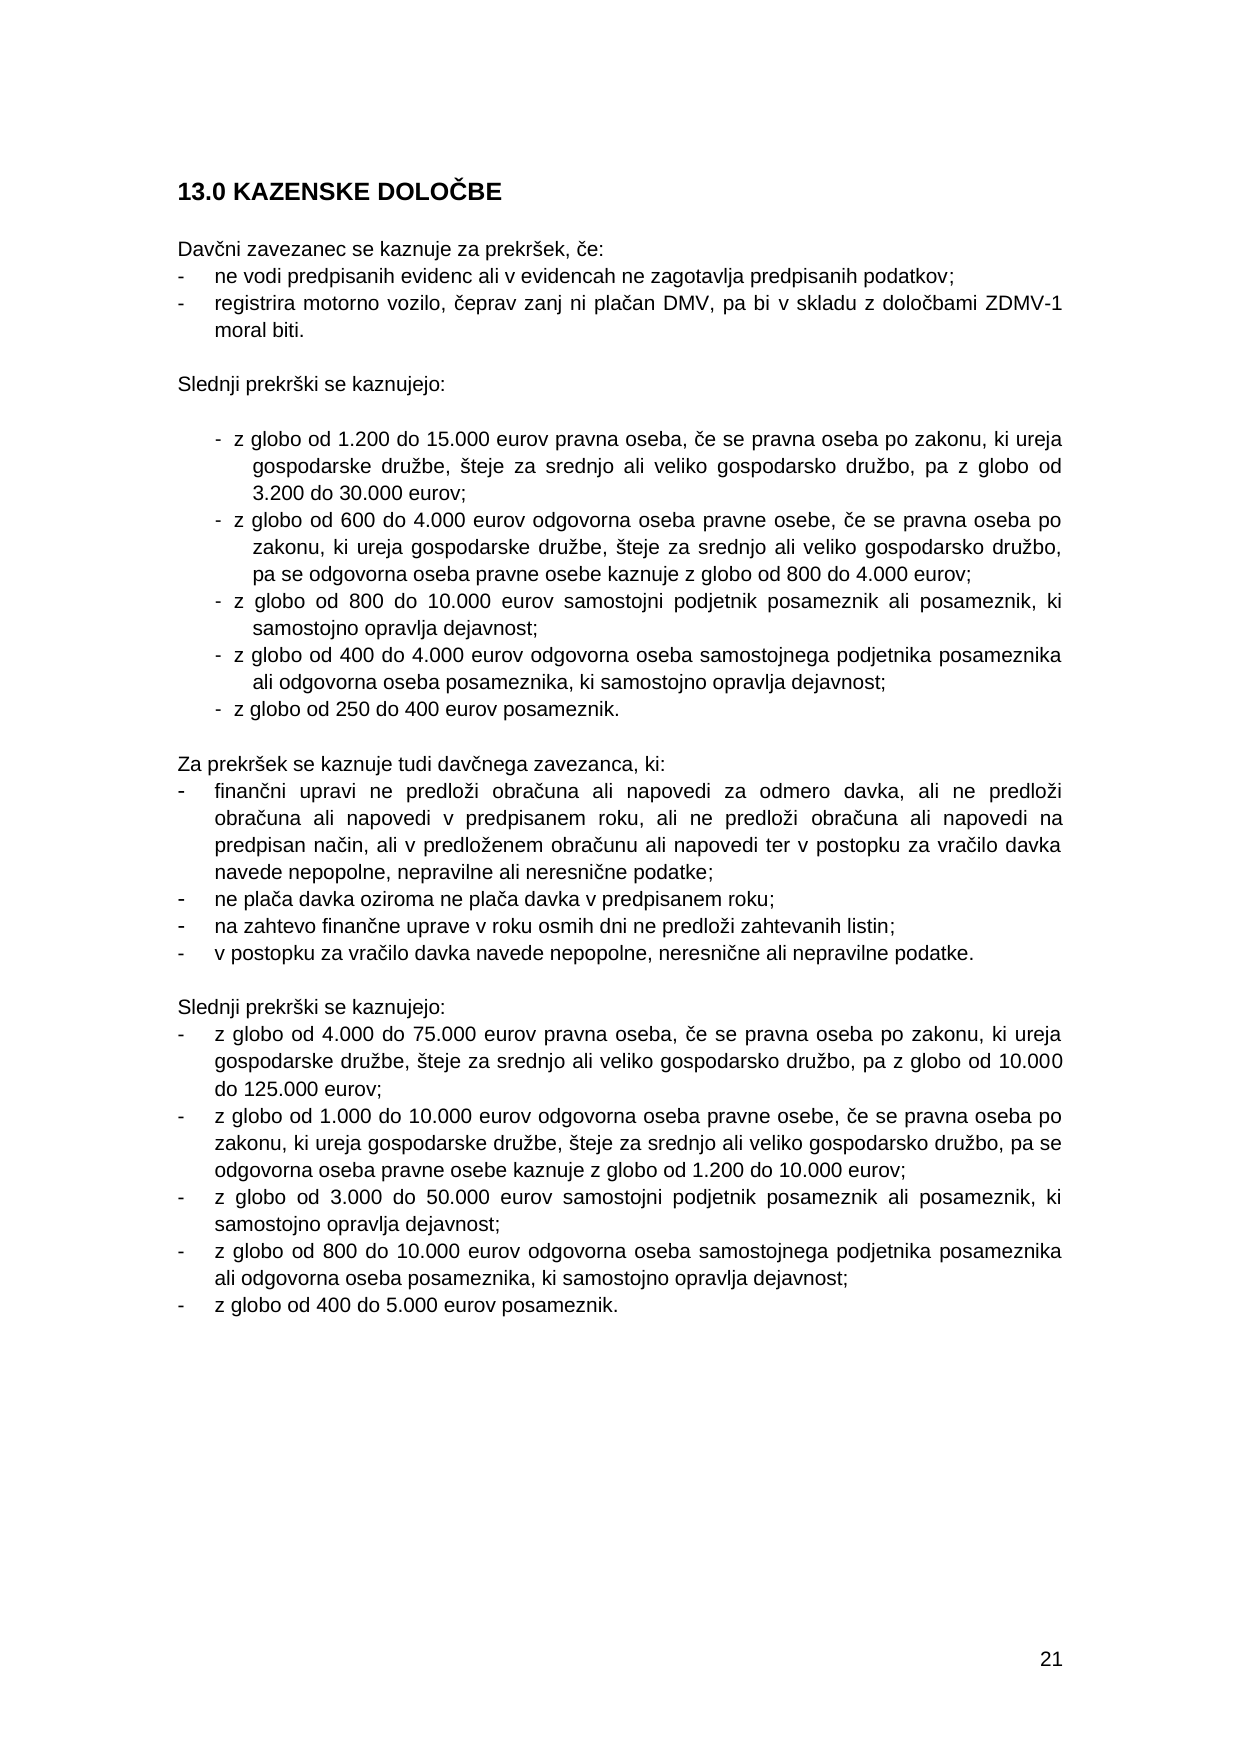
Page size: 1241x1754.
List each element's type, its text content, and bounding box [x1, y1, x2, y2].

text Za prekršek se kaznuje tudi davčnega zavezanca, ki: [177, 749, 1063, 776]
list z globo od 250 do 400 eurov posameznik. [215, 695, 1063, 722]
text Davčni zavezanec se kaznuje za prekršek, če: [177, 235, 1063, 262]
list z globo od 600 do 4.000 eurov odgovorna oseba pravne osebe, če se pravna oseba po zakonu, ki ureja gospodarske družbe, šteje za srednjo ali veliko gospodarsko družbo, pa se odgovorna oseba pravne osebe kaznuje z globo od 800 do 4.000 eurov; [215, 506, 1063, 587]
text z globo od 3.000 do 50.000 eurov samostojni podjetnik posameznik ali posameznik, ki samostojno opravlja dejavnost; [177, 1183, 1063, 1237]
text v postopku za vračilo davka navede nepopolne, neresnične ali nepravilne podatke. [177, 939, 1063, 966]
list Slednji prekrški se kaznujejo: [177, 993, 1063, 1020]
list Slednji prekrški se kaznujejo: [177, 370, 1063, 397]
text z globo od 400 do 5.000 eurov posameznik. [177, 1291, 1063, 1318]
list z globo od 400 do 4.000 eurov odgovorna oseba samostojnega podjetnika posameznika ali odgovorna oseba posameznika, ki samostojno opravlja dejavnost; [215, 641, 1063, 695]
text finančni upravi ne predloži obračuna ali napovedi za odmero davka, ali ne predloži obračuna ali napovedi v predpisanem roku, ali ne predloži obračuna ali napovedi na predpisan način, ali v predloženem obračunu ali napovedi ter v postopku za vračilo davka navede nepopolne, nepravilne ali neresnične podatke; [177, 776, 1063, 885]
list z globo od 1.200 do 15.000 eurov pravna oseba, če se pravna oseba po zakonu, ki ureja gospodarske družbe, šteje za srednjo ali veliko gospodarsko družbo, pa z globo od 3.200 do 30.000 eurov; [215, 424, 1063, 506]
text 13.0 KAZENSKE DOLOČBE [177, 177, 1063, 206]
text z globo od 800 do 10.000 eurov odgovorna oseba samostojnega podjetnika posameznika ali odgovorna oseba posameznika, ki samostojno opravlja dejavnost; [177, 1237, 1063, 1291]
text z globo od 1.000 do 10.000 eurov odgovorna oseba pravne osebe, če se pravna oseba po zakonu, ki ureja gospodarske družbe, šteje za srednjo ali veliko gospodarsko družbo, pa se odgovorna oseba pravne osebe kaznuje z globo od 1.200 do 10.000 eurov; [177, 1101, 1063, 1183]
text ne plača davka oziroma ne plača davka v predpisanem roku; [177, 885, 1063, 912]
text na zahtevo finančne uprave v roku osmih dni ne predloži zahtevanih listin; [177, 912, 1063, 939]
text z globo od 4.000 do 75.000 eurov pravna oseba, če se pravna oseba po zakonu, ki ureja gospodarske družbe, šteje za srednjo ali veliko gospodarsko družbo, pa z globo od 10.000 do 125.000 eurov; [177, 1020, 1063, 1101]
list z globo od 800 do 10.000 eurov samostojni podjetnik posameznik ali posameznik, ki samostojno opravlja dejavnost; [215, 587, 1063, 641]
text ne vodi predpisanih evidenc ali v evidencah ne zagotavlja predpisanih podatkov; [177, 262, 1063, 289]
text registrira motorno vozilo, čeprav zanj ni plačan DMV, pa bi v skladu z določbami ZDMV-1 moral biti. [177, 289, 1063, 343]
